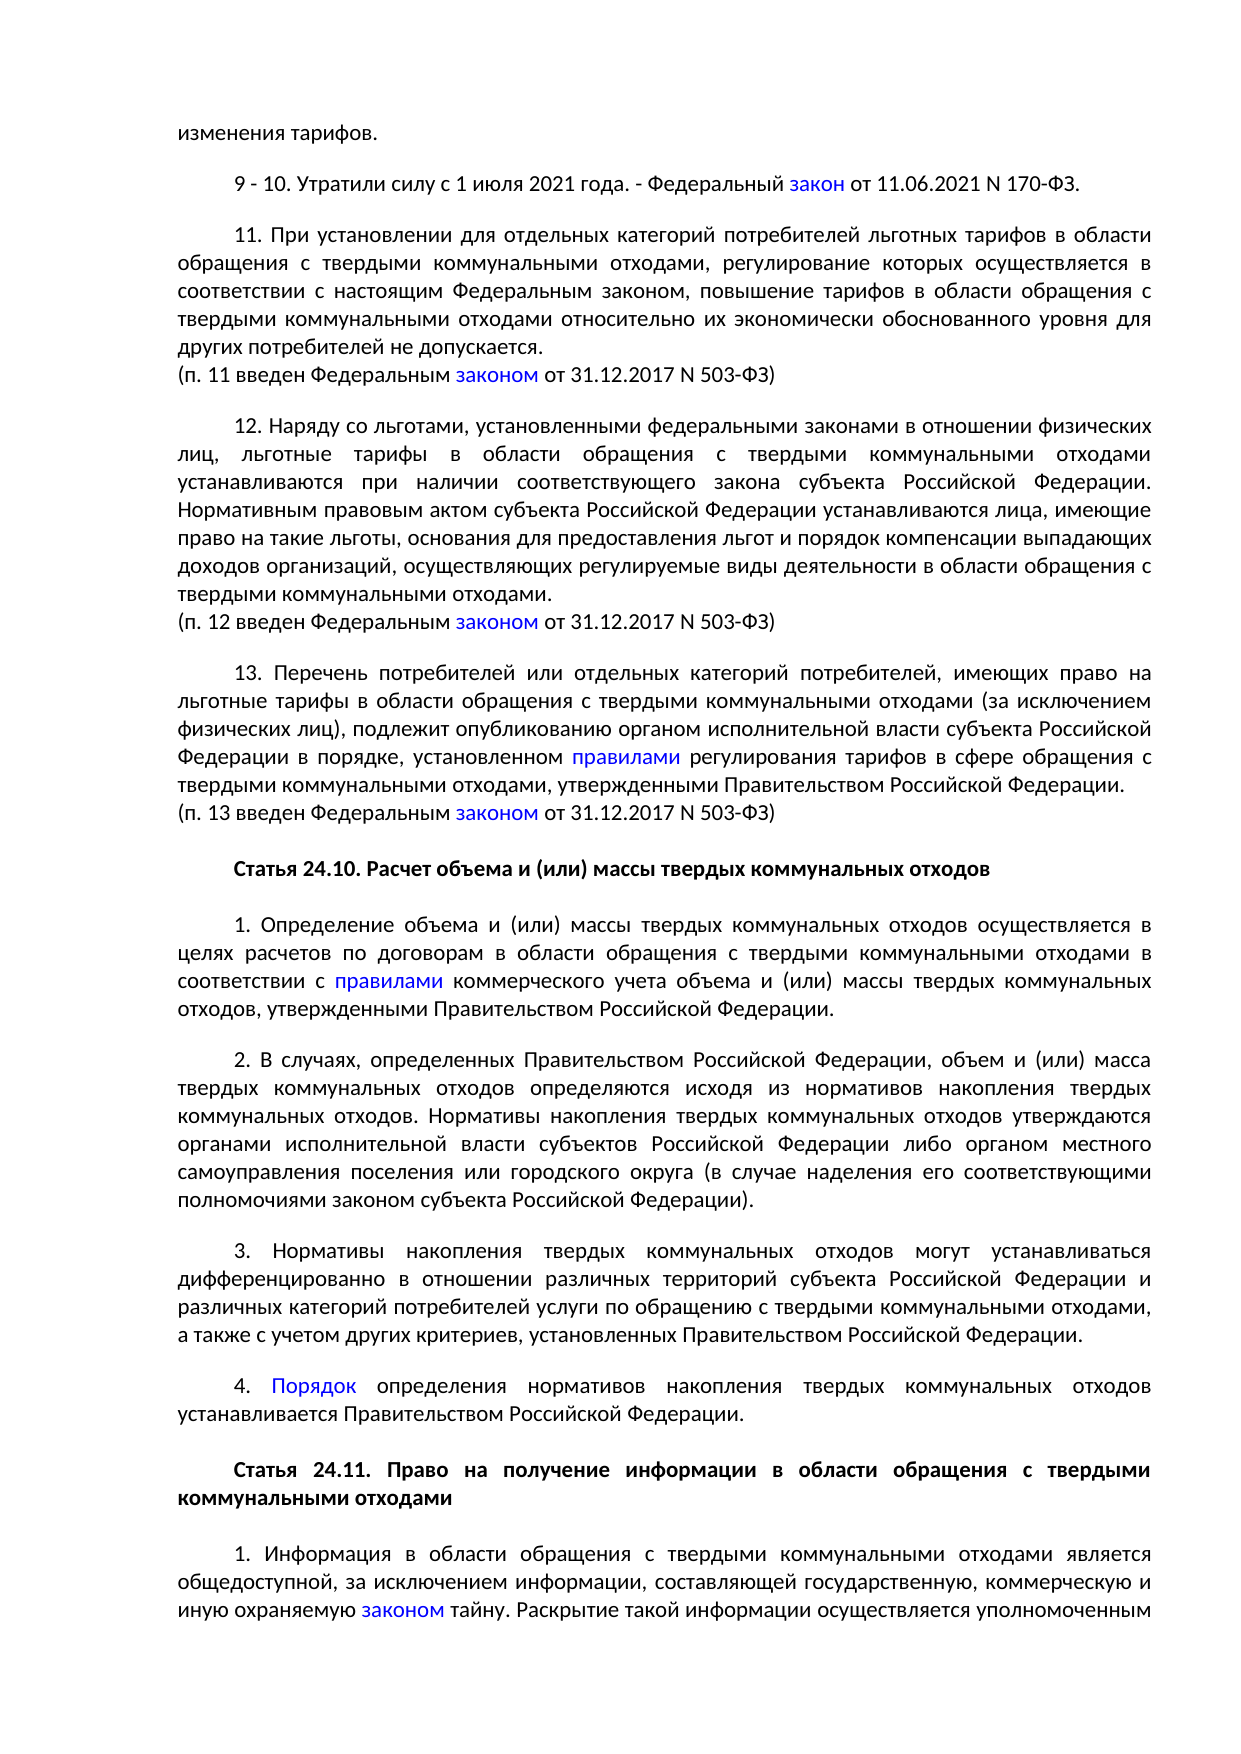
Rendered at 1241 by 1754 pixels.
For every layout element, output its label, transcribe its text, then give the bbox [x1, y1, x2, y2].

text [177, 118, 1152, 146]
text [177, 1539, 1152, 1623]
text 4. Порядок определения нормативов накопления твердых коммунальных отходов устанавливается Правительством Российской Федерации. [177, 1371, 1152, 1427]
text 12. Наряду со льготами, установленными федеральными законами в отношении физических лиц, льготные тарифы в области обращения с твердыми коммунальными отходами устанавливаются при наличии соответствующего закона субъекта Российской Федерации. Нормативным правовым актом субъекта Российской Федерации устанавливаются лица, имеющие право на такие льготы, основания для предоставления льгот и порядок компенсации выпадающих доходов организаций, осуществляющих регулируемые виды деятельности в области обращения с твердыми коммунальными отходами. [177, 411, 1152, 607]
text (п. 12 введен Федеральным законом от 31.12.2017 N 503-ФЗ) [177, 607, 1152, 635]
text (п. 11 введен Федеральным законом от 31.12.2017 N 503-ФЗ) [177, 360, 1152, 388]
text 1. Определение объема и (или) массы твердых коммунальных отходов осуществляется в целях расчетов по договорам в области обращения с твердыми коммунальными отходами в соответствии с правилами коммерческого учета объема и (или) массы твердых коммунальных отходов, утвержденными Правительством Российской Федерации. [177, 910, 1152, 1022]
text (п. 13 введен Федеральным законом от 31.12.2017 N 503-ФЗ) [177, 798, 1152, 826]
text 2. В случаях, определенных Правительством Российской Федерации, объем и (или) масса твердых коммунальных отходов определяются исходя из нормативов накопления твердых коммунальных отходов. Нормативы накопления твердых коммунальных отходов утверждаются органами исполнительной власти субъектов Российской Федерации либо органом местного самоуправления поселения или городского округа (в случае наделения его соответствующими полномочиями законом субъекта Российской Федерации). [177, 1045, 1152, 1213]
title Статья 24.10. Расчет объема и (или) массы твердых коммунальных отходов [177, 854, 1152, 882]
text 9 - 10. Утратили силу с 1 июля 2021 года. - Федеральный закон от 11.06.2021 N 170-ФЗ. [177, 169, 1152, 197]
title Статья 24.11. Право на получение информации в области обращения с твердыми коммунальными отходами [177, 1455, 1152, 1511]
text 11. При установлении для отдельных категорий потребителей льготных тарифов в области обращения с твердыми коммунальными отходами, регулирование которых осуществляется в соответствии с настоящим Федеральным законом, повышение тарифов в области обращения с твердыми коммунальными отходами относительно их экономически обоснованного уровня для других потребителей не допускается. [177, 220, 1152, 360]
text 13. Перечень потребителей или отдельных категорий потребителей, имеющих право на льготные тарифы в области обращения с твердыми коммунальными отходами (за исключением физических лиц), подлежит опубликованию органом исполнительной власти субъекта Российской Федерации в порядке, установленном правилами регулирования тарифов в сфере обращения с твердыми коммунальными отходами, утвержденными Правительством Российской Федерации. [177, 658, 1152, 798]
text 3. Нормативы накопления твердых коммунальных отходов могут устанавливаться дифференцированно в отношении различных территорий субъекта Российской Федерации и различных категорий потребителей услуги по обращению с твердыми коммунальными отходами, а также с учетом других критериев, установленных Правительством Российской Федерации. [177, 1236, 1152, 1348]
